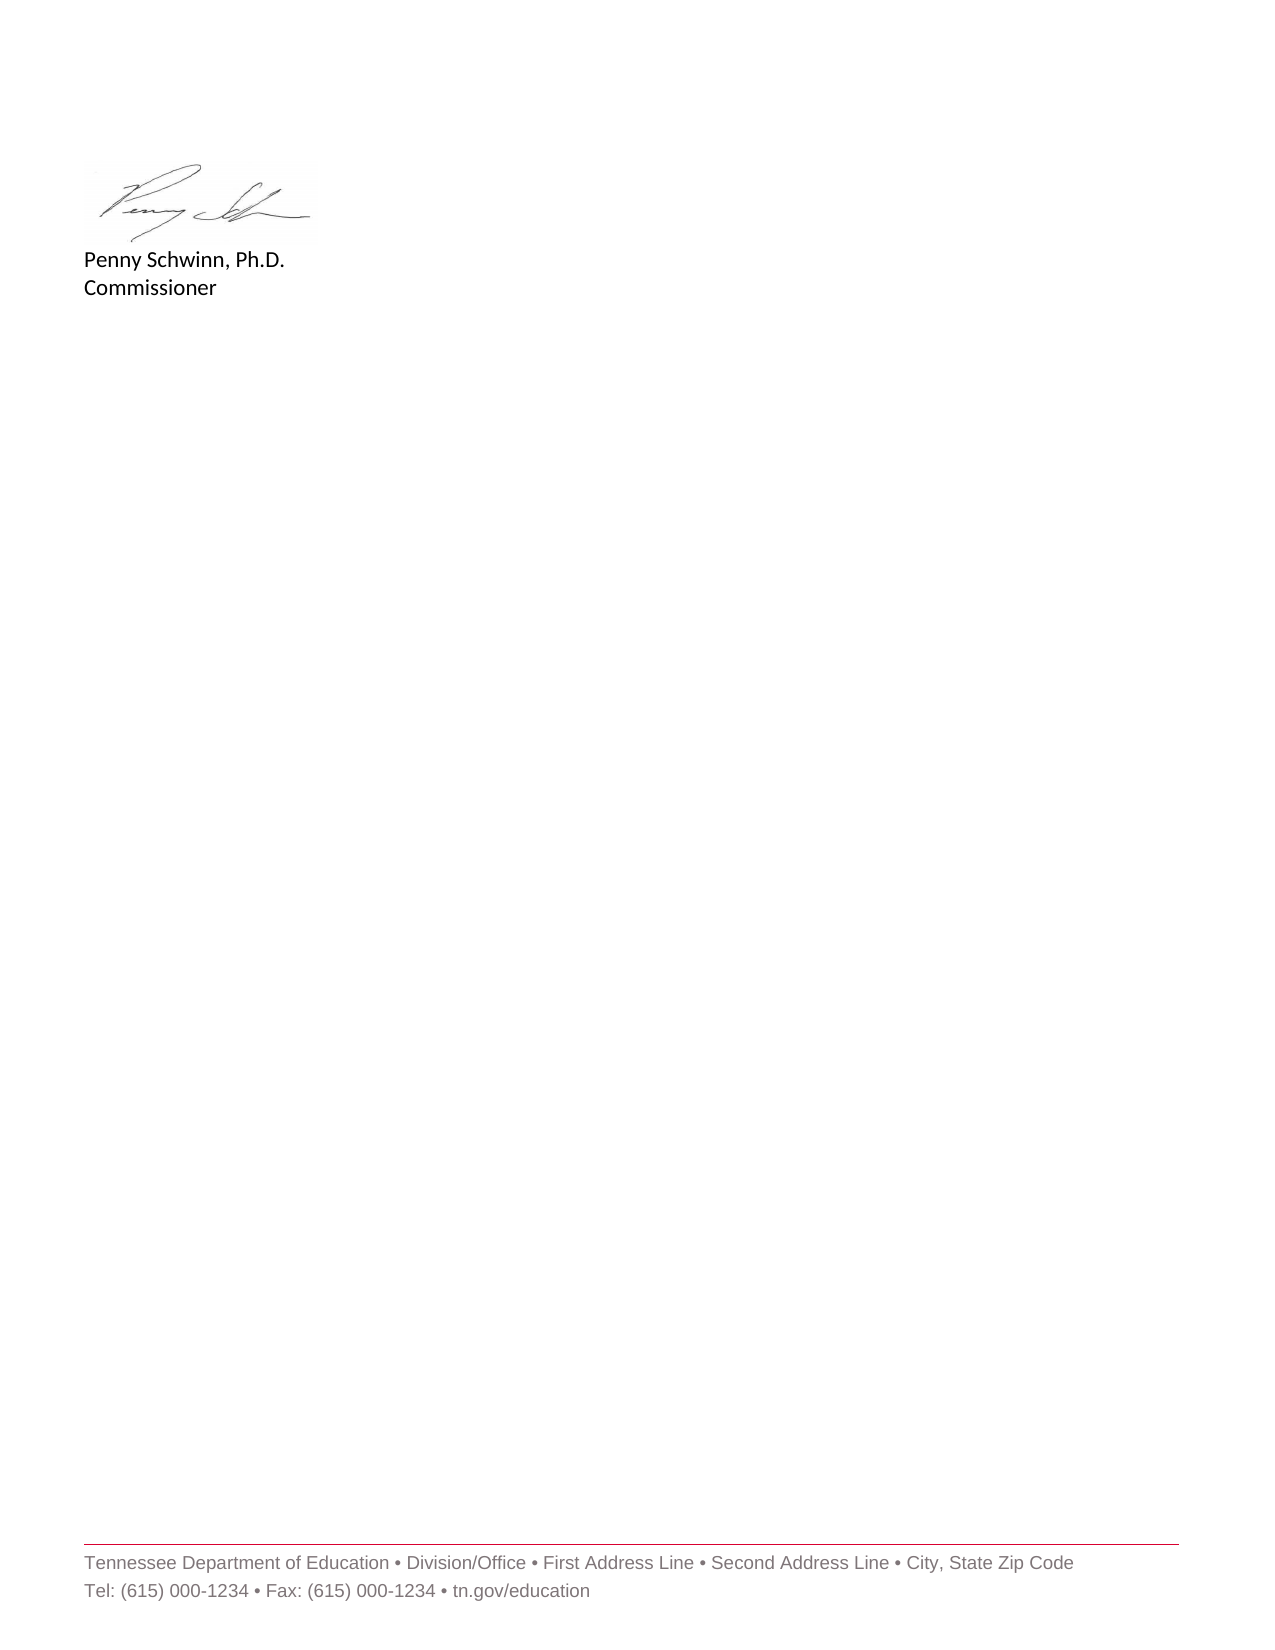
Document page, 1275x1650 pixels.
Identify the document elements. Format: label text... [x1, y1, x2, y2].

picture [83, 160, 319, 245]
text Penny Schwinn, Ph.D. [84, 245, 1191, 273]
text Commissioner [84, 273, 1191, 301]
